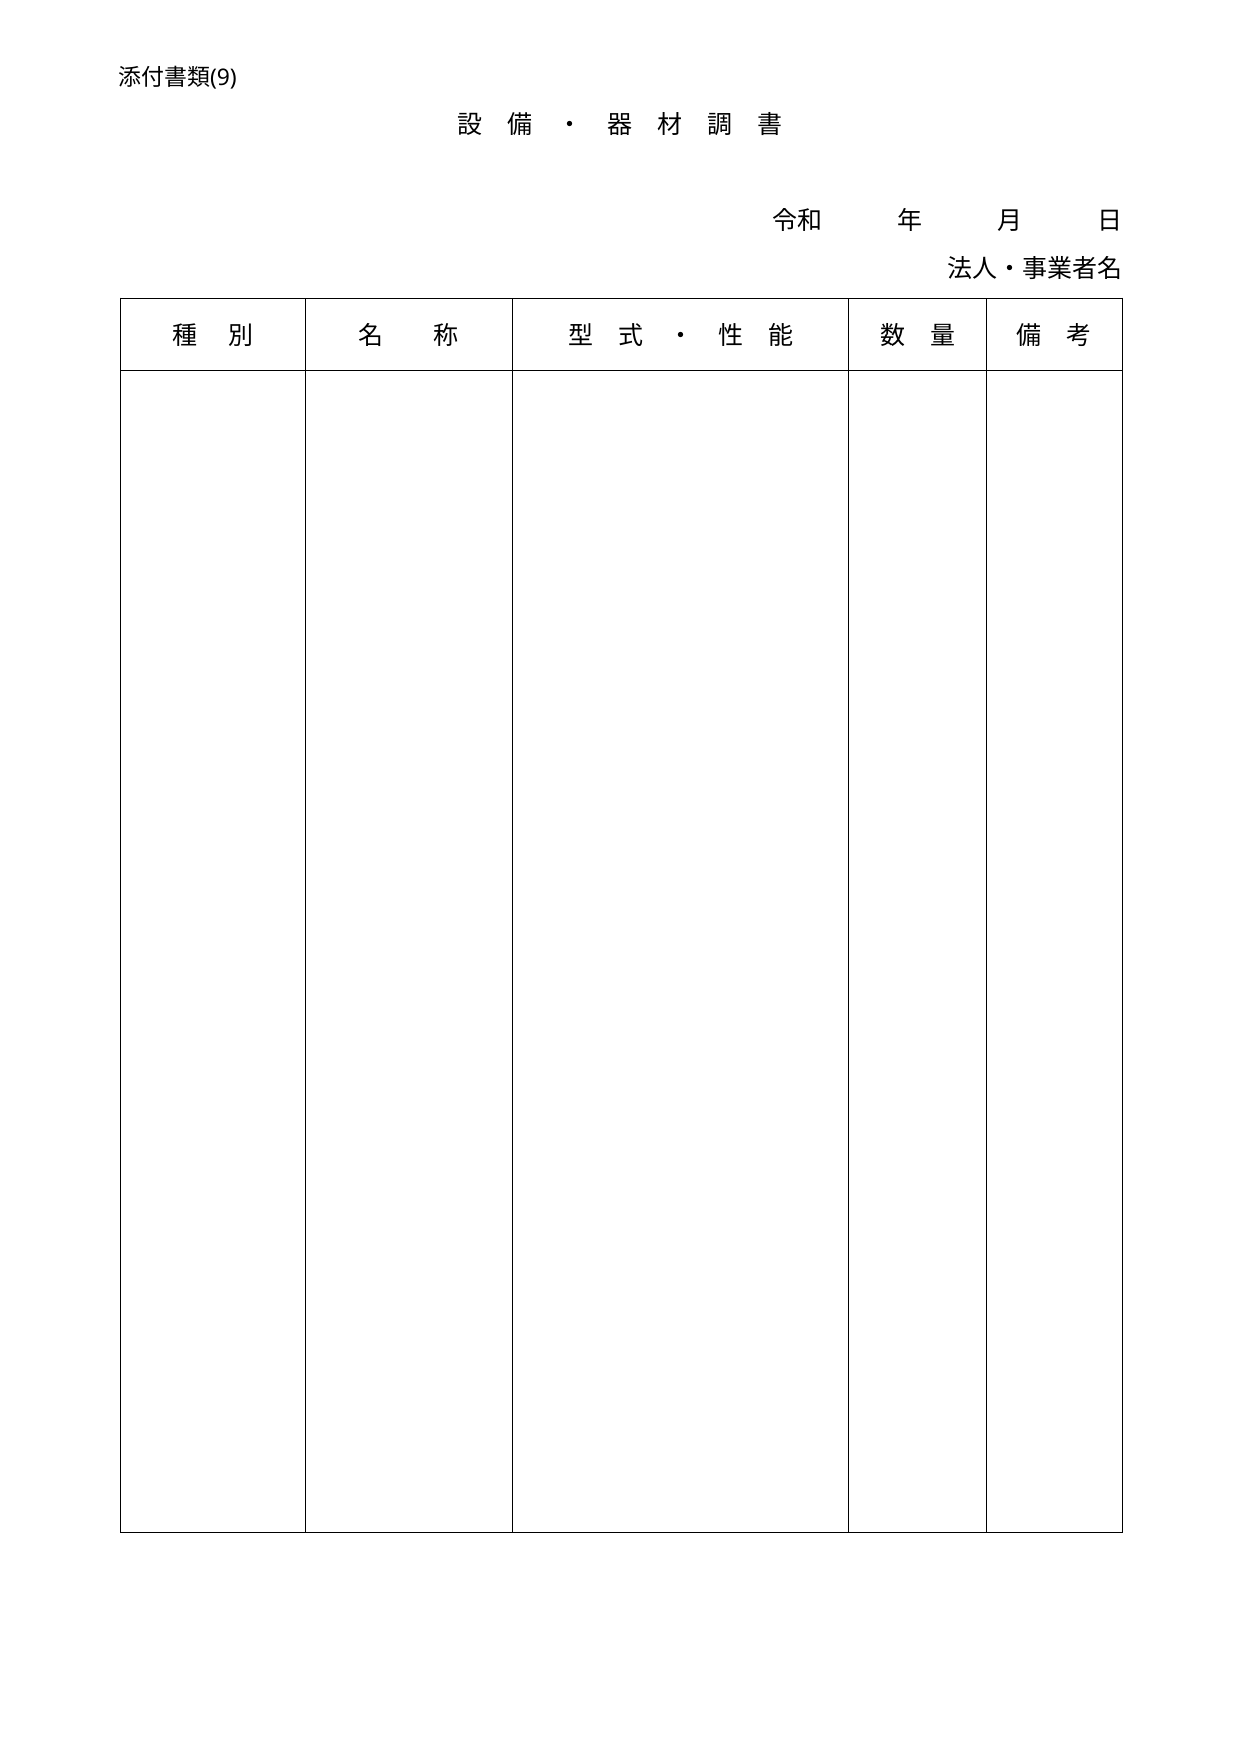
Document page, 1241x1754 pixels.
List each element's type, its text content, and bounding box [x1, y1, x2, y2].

text 設 備 ・ 器 材 調 書 [118, 105, 1122, 141]
table_header 備 考 [987, 299, 1122, 369]
table_cell [849, 371, 986, 1532]
table_cell [987, 371, 1122, 1532]
table_cell [121, 371, 305, 1532]
table_cell [306, 371, 512, 1532]
table_header 型 式 ・ 性 能 [513, 299, 848, 369]
table_header 種 別 [121, 299, 305, 369]
table_header 名 称 [306, 299, 512, 369]
table_header 数 量 [849, 299, 986, 369]
text 法人・事業者名 [118, 249, 1122, 285]
text 添付書類(9) [118, 59, 1122, 92]
table_cell [513, 371, 848, 1532]
text 令和 年 月 日 [118, 200, 1122, 236]
